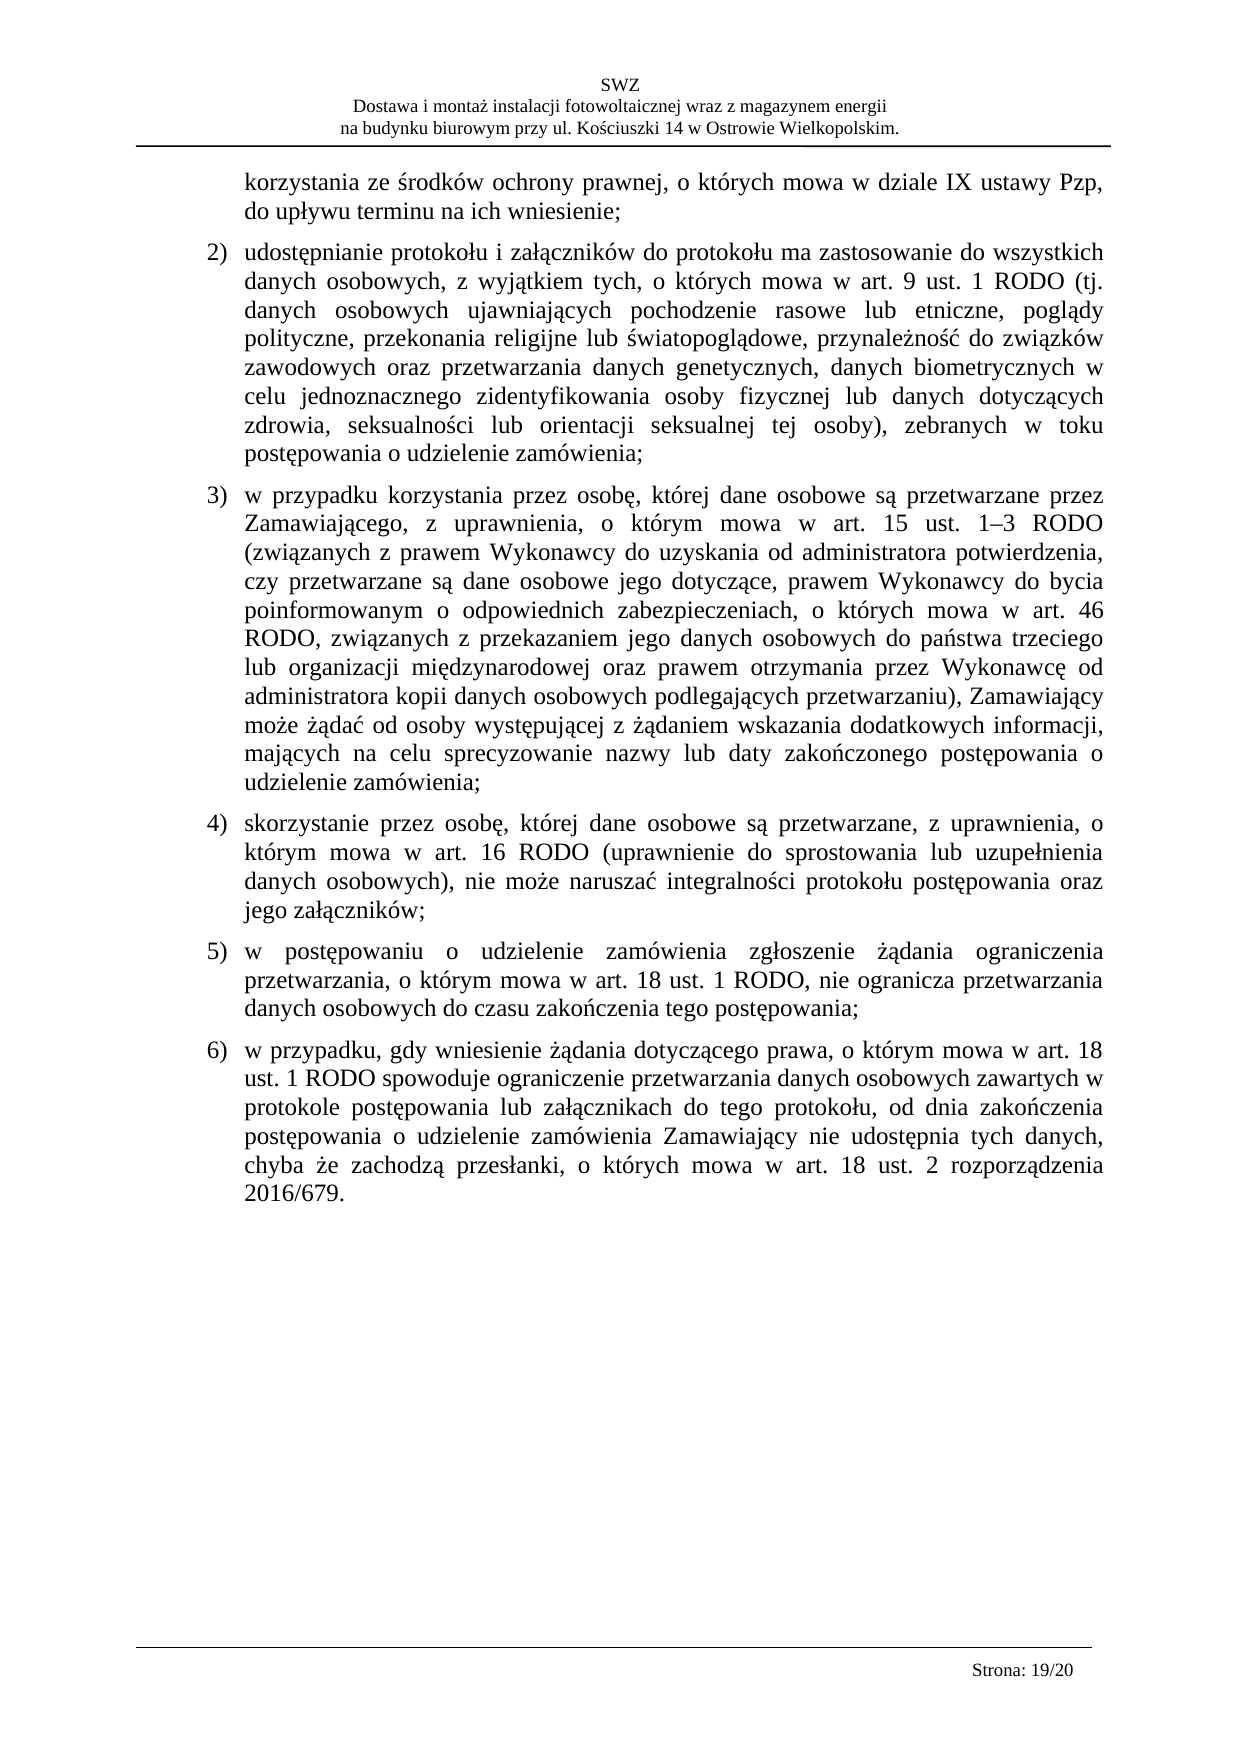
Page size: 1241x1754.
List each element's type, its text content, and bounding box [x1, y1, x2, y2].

subtitle w przypadku, gdy wniesienie żądania dotyczącego prawa, o którym mowa w art. 18 ust. 1 RODO spowoduje ograniczenie przetwarzania danych osobowych zawartych w protokole postępowania lub załącznikach do tego protokołu, od dnia zakończenia postępowania o udzielenie zamówienia Zamawiający nie udostępnia tych danych, chyba że zachodzą przesłanki, o których mowa w art. 18 ust. 2 rozporządzenia 2016/679. [207, 1035, 1104, 1207]
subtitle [207, 167, 1104, 225]
subtitle udostępnianie protokołu i załączników do protokołu ma zastosowanie do wszystkich danych osobowych, z wyjątkiem tych, o których mowa w art. 9 ust. 1 RODO (tj. danych osobowych ujawniających pochodzenie rasowe lub etniczne, poglądy polityczne, przekonania religijne lub światopoglądowe, przynależność do związków zawodowych oraz przetwarzania danych genetycznych, danych biometrycznych w celu jednoznacznego zidentyfikowania osoby fizycznej lub danych dotyczących zdrowia, seksualności lub orientacji seksualnej tej osoby), zebranych w toku postępowania o udzielenie zamówienia; [207, 237, 1104, 467]
subtitle w postępowaniu o udzielenie zamówienia zgłoszenie żądania ograniczenia przetwarzania, o którym mowa w art. 18 ust. 1 RODO, nie ogranicza przetwarzania danych osobowych do czasu zakończenia tego postępowania; [207, 936, 1104, 1022]
subtitle w przypadku korzystania przez osobę, której dane osobowe są przetwarzane przez Zamawiającego, z uprawnienia, o którym mowa w art. 15 ust. 1–3 RODO (związanych z prawem Wykonawcy do uzyskania od administratora potwierdzenia, czy przetwarzane są dane osobowe jego dotyczące, prawem Wykonawcy do bycia poinformowanym o odpowiednich zabezpieczeniach, o których mowa w art. 46 RODO, związanych z przekazaniem jego danych osobowych do państwa trzeciego lub organizacji międzynarodowej oraz prawem otrzymania przez Wykonawcę od administratora kopii danych osobowych podlegających przetwarzaniu), Zamawiający może żądać od osoby występującej z żądaniem wskazania dodatkowych informacji, mających na celu sprecyzowanie nazwy lub daty zakończonego postępowania o udzielenie zamówienia; [207, 480, 1104, 796]
subtitle skorzystanie przez osobę, której dane osobowe są przetwarzane, z uprawnienia, o którym mowa w art. 16 RODO (uprawnienie do sprostowania lub uzupełnienia danych osobowych), nie może naruszać integralności protokołu postępowania oraz jego załączników; [207, 808, 1104, 923]
